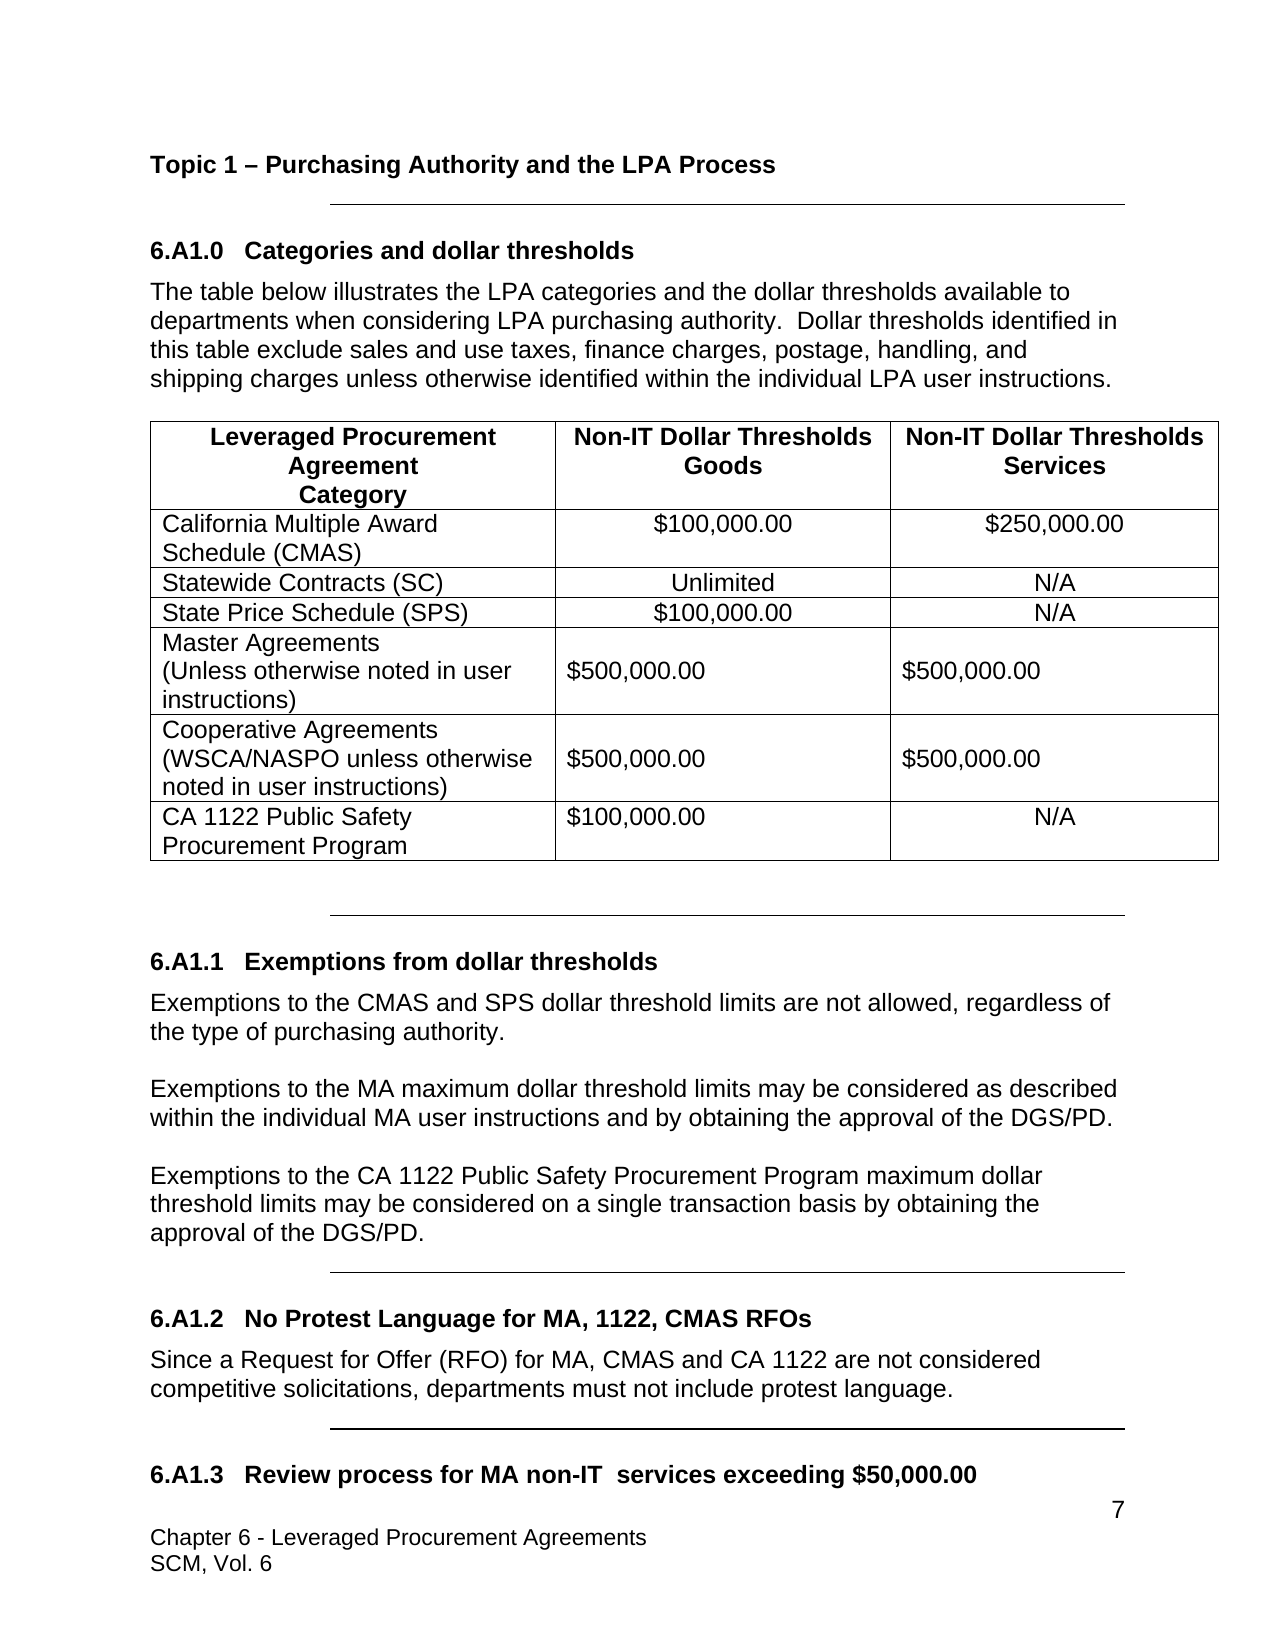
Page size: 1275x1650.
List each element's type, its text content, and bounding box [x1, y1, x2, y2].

table_cell $500,000.00 [556, 715, 890, 801]
text Exemptions to the CMAS and SPS dollar threshold limits are not allowed, regardless of the type of purchasing authority. [150, 988, 1125, 1046]
text Since a Request for Offer (RFO) for MA, CMAS and CA 1122 are not considered competitive solicitations, departments must not include protest language. [150, 1346, 1125, 1403]
table_cell $100,000.00 [556, 802, 890, 860]
table_cell State Price Schedule (SPS) [151, 598, 555, 627]
table_header Non-IT Dollar Thresholds Goods [556, 422, 890, 508]
table_cell $100,000.00 [556, 598, 890, 627]
table_cell Cooperative Agreements (WSCA/NASPO unless otherwise noted in user instructions) [151, 715, 555, 801]
subtitle Topic 1 – Purchasing Authority and the LPA Process [150, 150, 1125, 179]
table_header Non-IT Dollar Thresholds Services [891, 422, 1218, 508]
table_cell $250,000.00 [891, 510, 1218, 567]
table_cell California Multiple Award Schedule (CMAS) [151, 510, 555, 567]
table_cell $500,000.00 [556, 628, 890, 714]
table_cell N/A [891, 802, 1218, 860]
table_cell CA 1122 Public Safety Procurement Program [151, 802, 555, 860]
subtitle 6.A1.0 Categories and dollar thresholds [150, 236, 1125, 265]
subtitle 6.A1.2 No Protest Language for MA, 1122, CMAS RFOs [150, 1304, 1125, 1333]
table_cell $500,000.00 [891, 715, 1218, 801]
table_cell N/A [891, 568, 1218, 597]
text The table below illustrates the LPA categories and the dollar thresholds available to departments when considering LPA purchasing authority. Dollar thresholds identified in this table exclude sales and use taxes, finance charges, postage, handling, and shipping charges unless otherwise identified within the individual LPA user instructions. [150, 277, 1125, 392]
table_cell Unlimited [556, 568, 890, 597]
table_cell Master Agreements (Unless otherwise noted in user instructions) [151, 628, 555, 714]
table_cell Statewide Contracts (SC) [151, 568, 555, 597]
table_header Leveraged Procurement Agreement Category [151, 422, 555, 508]
table_cell N/A [891, 598, 1218, 627]
text Exemptions to the CA 1122 Public Safety Procurement Program maximum dollar threshold limits may be considered on a single transaction basis by obtaining the approval of the DGS/PD. [150, 1161, 1125, 1247]
subtitle 6.A1.3 Review process for MA non-IT services exceeding $50,000.00 [150, 1460, 1125, 1489]
subtitle 6.A1.1 Exemptions from dollar thresholds [150, 947, 1125, 976]
text Exemptions to the MA maximum dollar threshold limits may be considered as described within the individual MA user instructions and by obtaining the approval of the DGS/PD. [150, 1074, 1125, 1132]
table_cell $100,000.00 [556, 510, 890, 567]
table_cell $500,000.00 [891, 628, 1218, 714]
